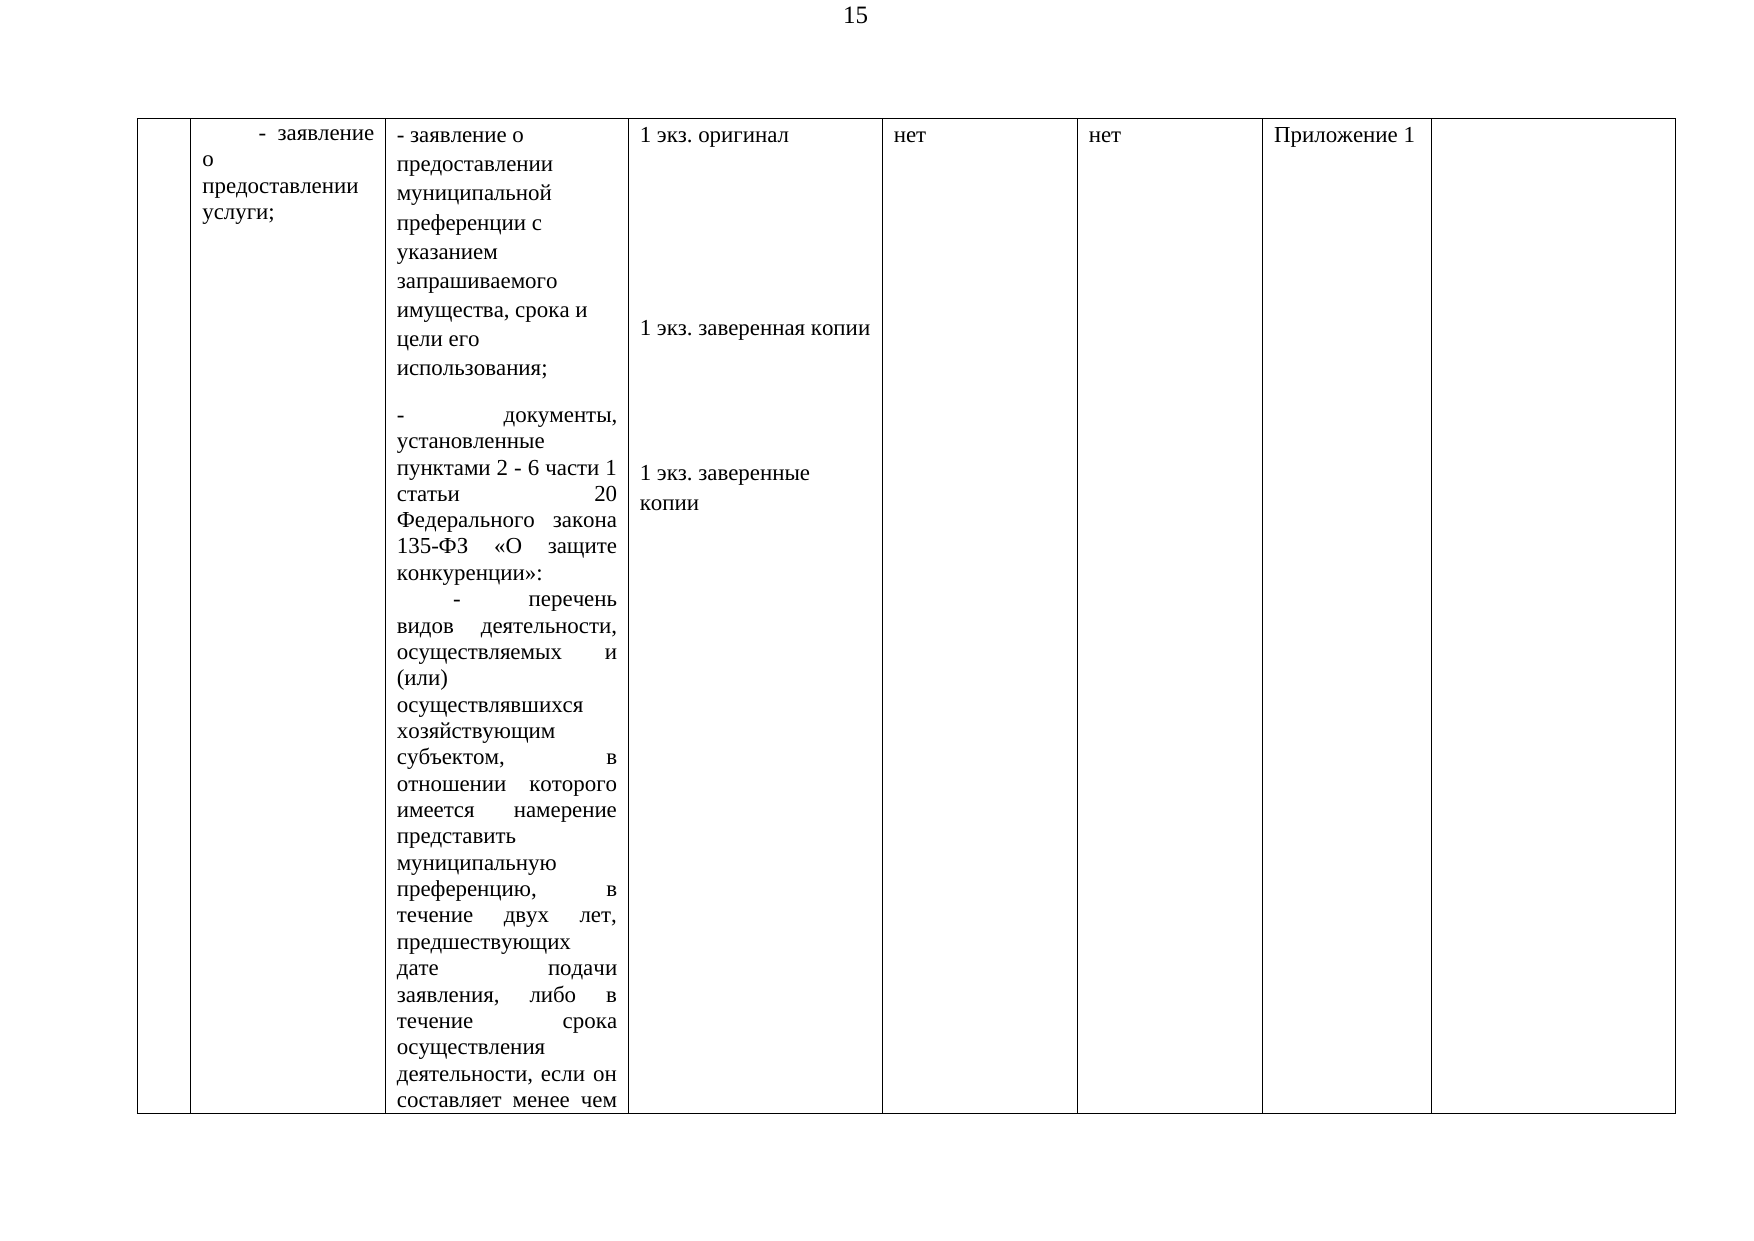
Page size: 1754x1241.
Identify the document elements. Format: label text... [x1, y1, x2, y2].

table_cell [629, 119, 882, 1112]
table_cell [138, 119, 190, 1112]
table_cell нет [883, 119, 1077, 1112]
table_cell Приложение 1 [1263, 119, 1431, 1112]
table_cell нет [1078, 119, 1262, 1112]
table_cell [191, 119, 385, 1112]
table_cell [1432, 119, 1675, 1112]
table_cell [386, 119, 628, 1112]
